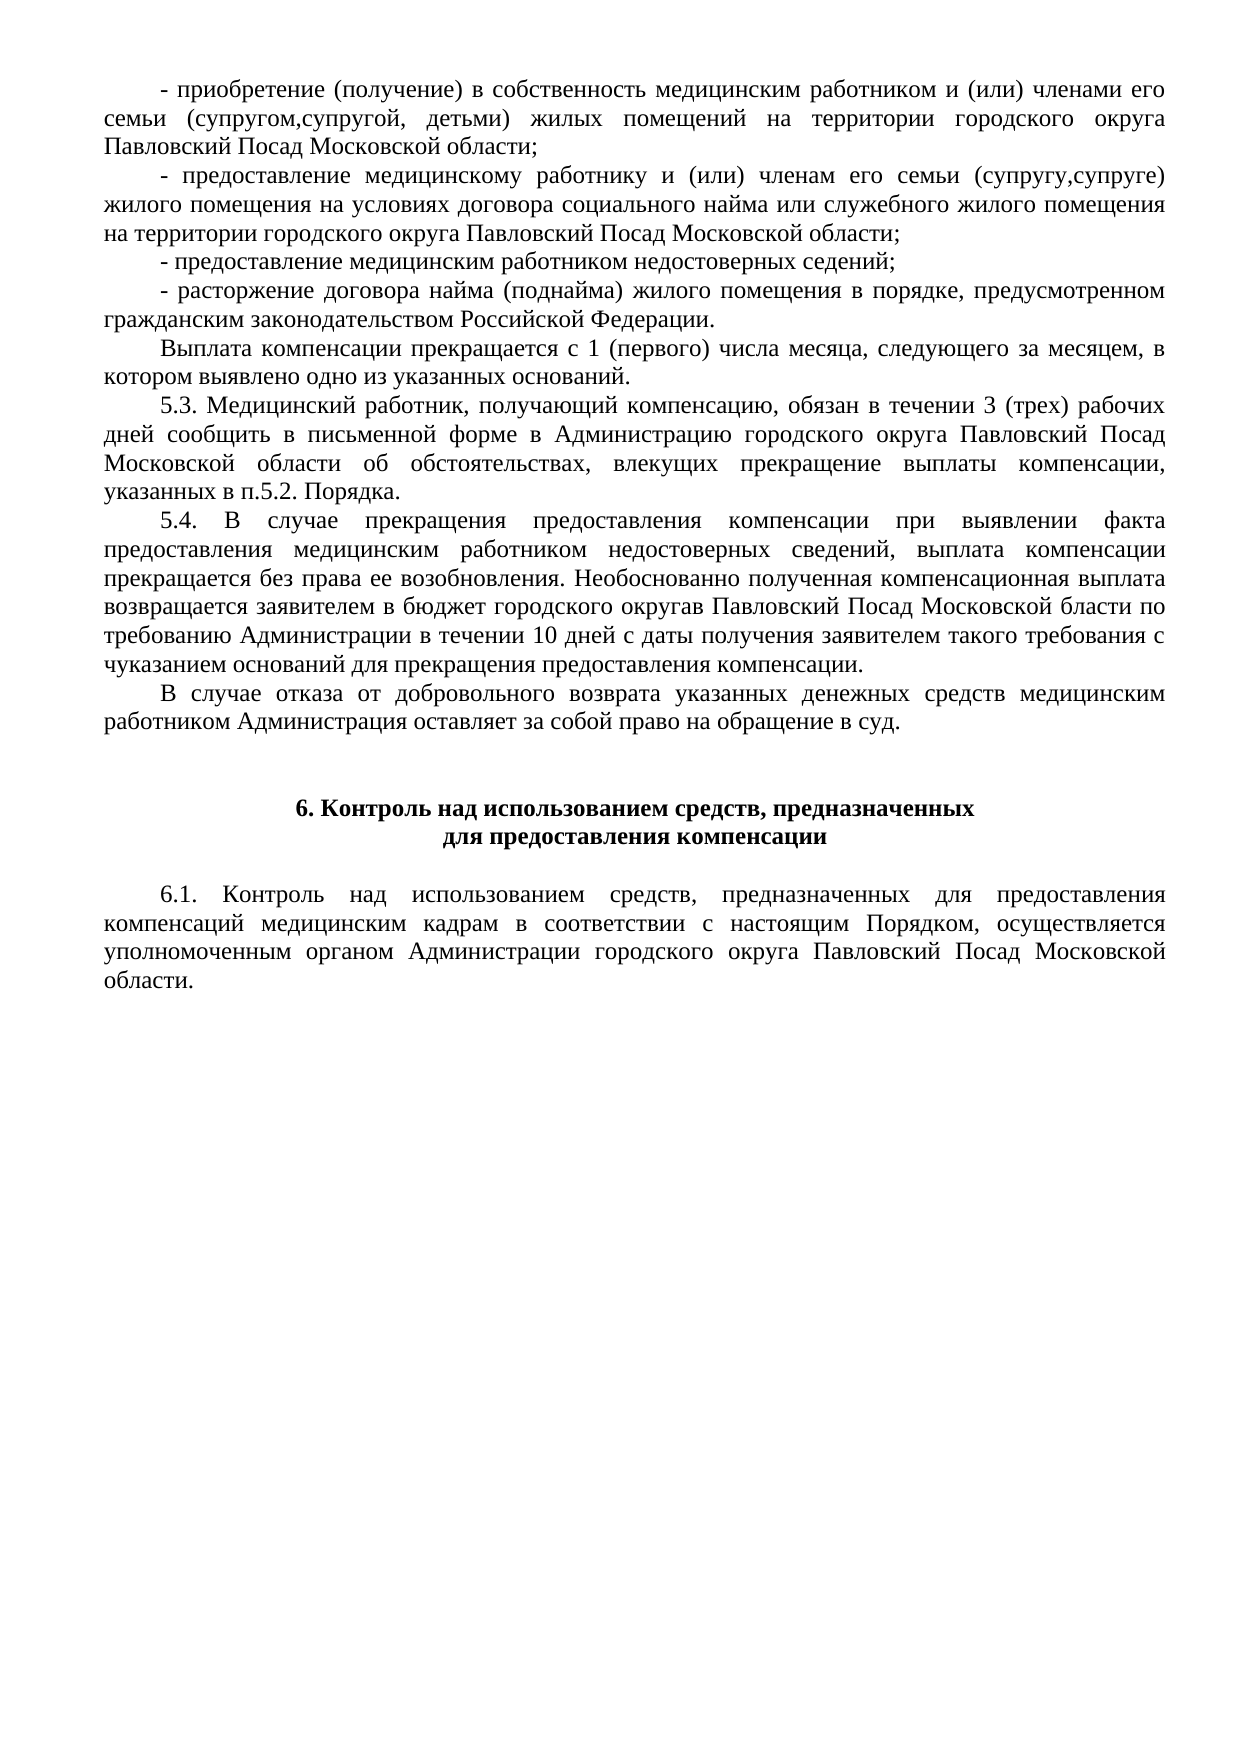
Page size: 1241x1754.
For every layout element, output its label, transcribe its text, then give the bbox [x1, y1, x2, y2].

text Выплата компенсации прекращается с 1 (первого) числа месяца, следующего за месяцем, в котором выявлено одно из указанных оснований. [103, 333, 1167, 390]
text 6. Контроль над использованием средств, предназначенных [103, 793, 1167, 821]
text - предоставление медицинскому работнику и (или) членам его семьи (супругу,супруге) жилого помещения на условиях договора социального найма или служебного жилого помещения на территории городского округа Павловский Посад Московской области; [103, 160, 1167, 246]
text для предоставления компенсации [103, 821, 1167, 850]
text 6.1. Контроль над использованием средств, предназначенных для предоставления компенсаций медицинским кадрам в соответствии с настоящим Порядком, осуществляется уполномоченным органом Администрации городского округа Павловский Посад Московской области. [103, 879, 1167, 994]
text - приобретение (получение) в собственность медицинским работником и (или) членами его семьи (супругом,супругой, детьми) жилых помещений на территории городского округа Павловский Посад Московской области; [103, 74, 1167, 160]
text 5.3. Медицинский работник, получающий компенсацию, обязан в течении 3 (трех) рабочих дней сообщить в письменной форме в Администрацию городского округа Павловский Посад Московской области об обстоятельствах, влекущих прекращение выплаты компенсации, указанных в п.5.2. Порядка. [103, 390, 1167, 505]
text В случае отказа от добровольного возврата указанных денежных средств медицинским работником Администрация оставляет за собой право на обращение в суд. [103, 678, 1167, 735]
text - расторжение договора найма (поднайма) жилого помещения в порядке, предусмотренном гражданским законодательством Российской Федерации. [103, 275, 1167, 333]
text - предоставление медицинским работником недостоверных седений; [103, 246, 1167, 275]
text 5.4. В случае прекращения предоставления компенсации при выявлении факта предоставления медицинским работником недостоверных сведений, выплата компенсации прекращается без права ее возобновления. Необоснованно полученная компенсационная выплата возвращается заявителем в бюджет городского округав Павловский Посад Московской бласти по требованию Администрации в течении 10 дней с даты получения заявителем такого требования с чуказанием оснований для прекращения предоставления компенсации. [103, 505, 1167, 678]
